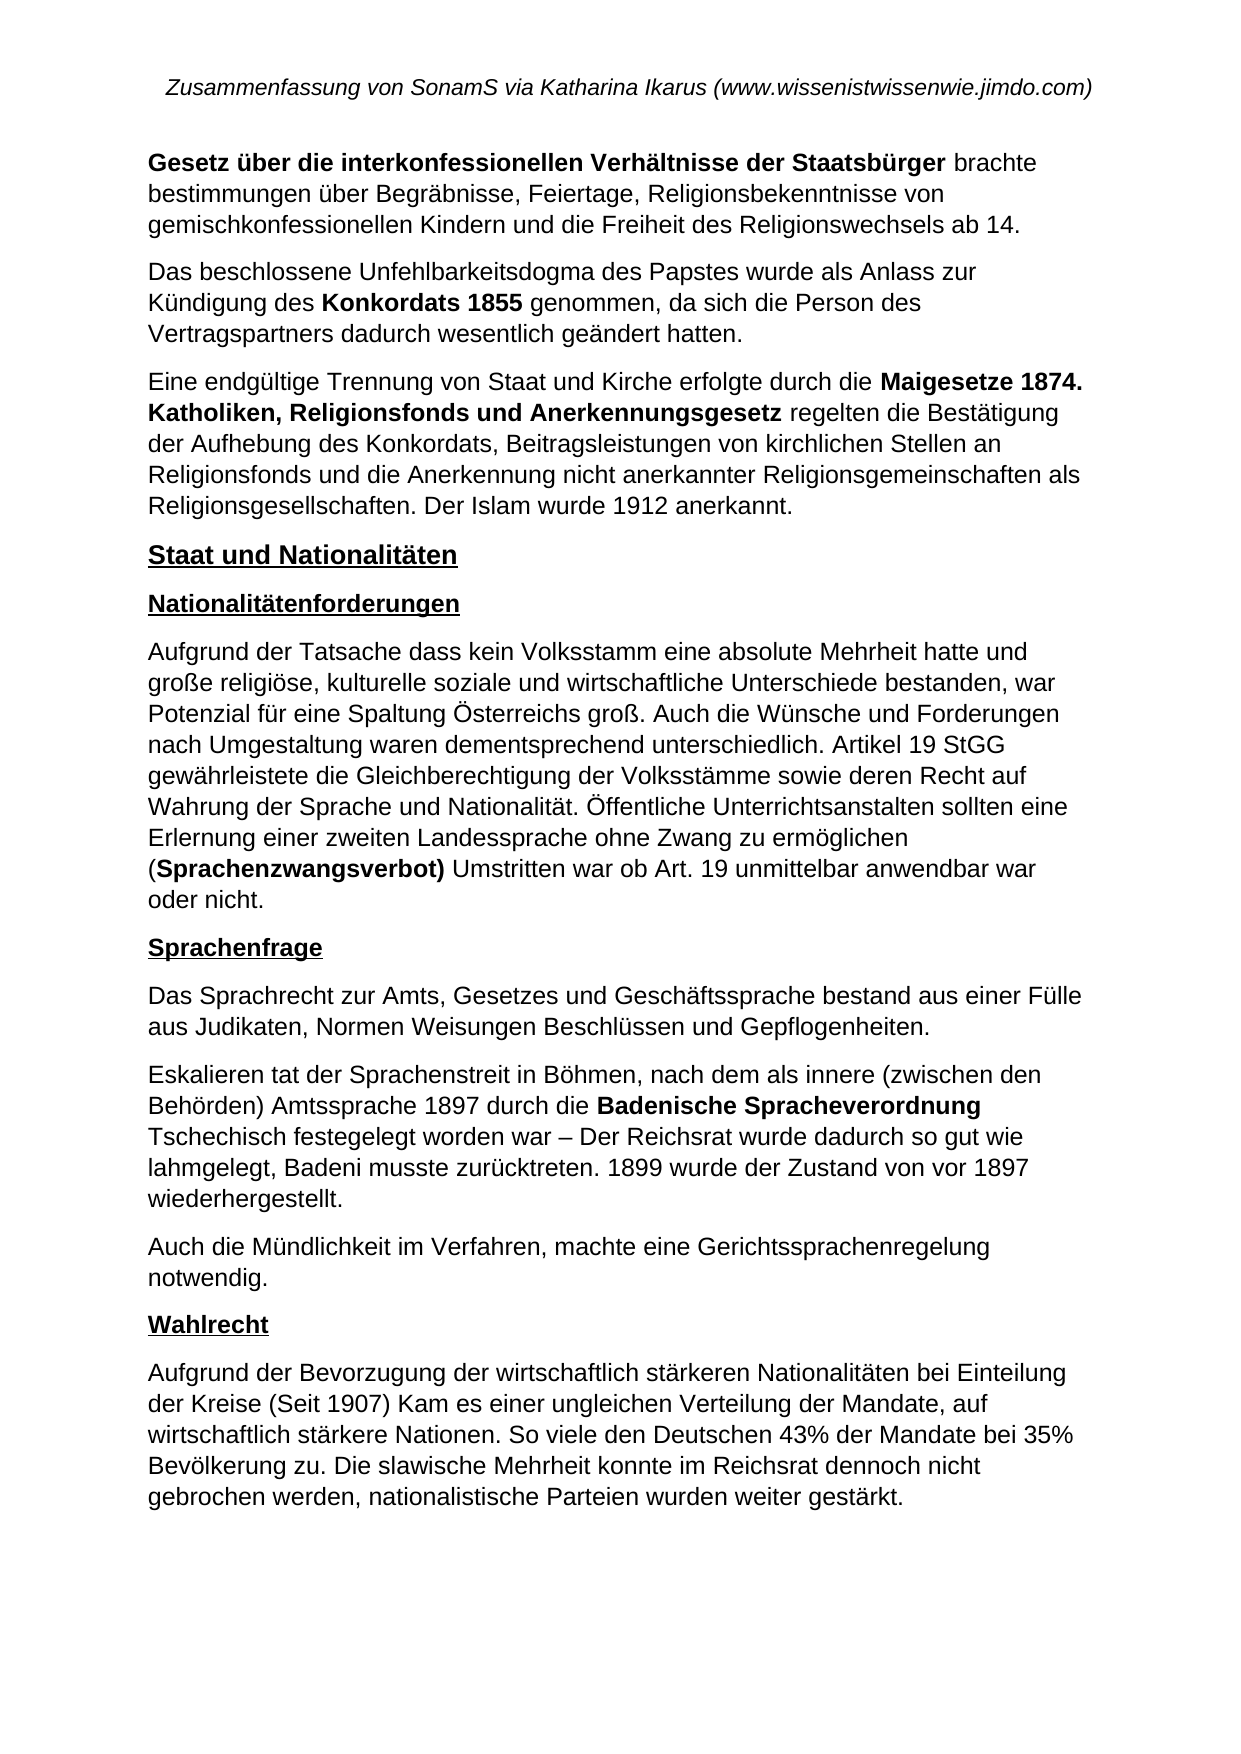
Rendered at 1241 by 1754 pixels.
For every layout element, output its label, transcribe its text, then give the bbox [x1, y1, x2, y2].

text Eskalieren tat der Sprachenstreit in Böhmen, nach dem als innere (zwischen den Behörden) Amtssprache 1897 durch die Badenische Spracheverordnung Tschechisch festegelegt worden war – Der Reichsrat wurde dadurch so gut wie lahmgelegt, Badeni musste zurücktreten. 1899 wurde der Zustand von vor 1897 wiederhergestellt. [148, 1060, 1093, 1213]
text Gesetz über die interkonfessionellen Verhältnisse der Staatsbürger brachte bestimmungen über Begräbnisse, Feiertage, Religionsbekenntnisse von gemischkonfessionellen Kindern und die Freiheit des Religionswechsels ab 14. [148, 148, 1093, 238]
text Eine endgültige Trennung von Staat und Kirche erfolgte durch die Maigesetze 1874. Katholiken, Religionsfonds und Anerkennungsgesetz regelten die Bestätigung der Aufhebung des Konkordats, Beitragsleistungen von kirchlichen Stellen an Religionsfonds und die Anerkennung nicht anerkannter Religionsgemeinschaften als Religionsgesellschaften. Der Islam wurde 1912 anerkannt. [148, 367, 1093, 520]
text Staat und Nationalitäten [148, 539, 1093, 570]
text Aufgrund der Tatsache dass kein Volksstamm eine absolute Mehrheit hatte und große religiöse, kulturelle soziale und wirtschaftliche Unterschiede bestanden, war Potenzial für eine Spaltung Österreichs groß. Auch die Wünsche und Forderungen nach Umgestaltung waren dementsprechend unterschiedlich. Artikel 19 StGG gewährleistete die Gleichberechtigung der Volksstämme sowie deren Recht auf Wahrung der Sprache und Nationalität. Öffentliche Unterrichtsanstalten sollten eine Erlernung einer zweiten Landessprache ohne Zwang zu ermöglichen (Sprachenzwangsverbot) Umstritten war ob Art. 19 unmittelbar anwendbar war oder nicht. [148, 637, 1093, 914]
text Nationalitätenforderungen [148, 589, 1093, 618]
text Wahlrecht [148, 1310, 1093, 1339]
text Das Sprachrecht zur Amts, Gesetzes und Geschäftssprache bestand aus einer Fülle aus Judikaten, Normen Weisungen Beschlüssen und Gepflogenheiten. [148, 981, 1093, 1041]
text Das beschlossene Unfehlbarkeitsdogma des Papstes wurde als Anlass zur Kündigung des Konkordats 1855 genommen, da sich die Person des Vertragspartners dadurch wesentlich geändert hatten. [148, 257, 1093, 348]
text Sprachenfrage [148, 933, 1093, 962]
text Aufgrund der Bevorzugung der wirtschaftlich stärkeren Nationalitäten bei Einteilung der Kreise (Seit 1907) Kam es einer ungleichen Verteilung der Mandate, auf wirtschaftlich stärkere Nationen. So viele den Deutschen 43% der Mandate bei 35% Bevölkerung zu. Die slawische Mehrheit konnte im Reichsrat dennoch nicht gebrochen werden, nationalistische Parteien wurden weiter gestärkt. [148, 1358, 1093, 1511]
text Auch die Mündlichkeit im Verfahren, machte eine Gerichtssprachenregelung notwendig. [148, 1232, 1093, 1291]
